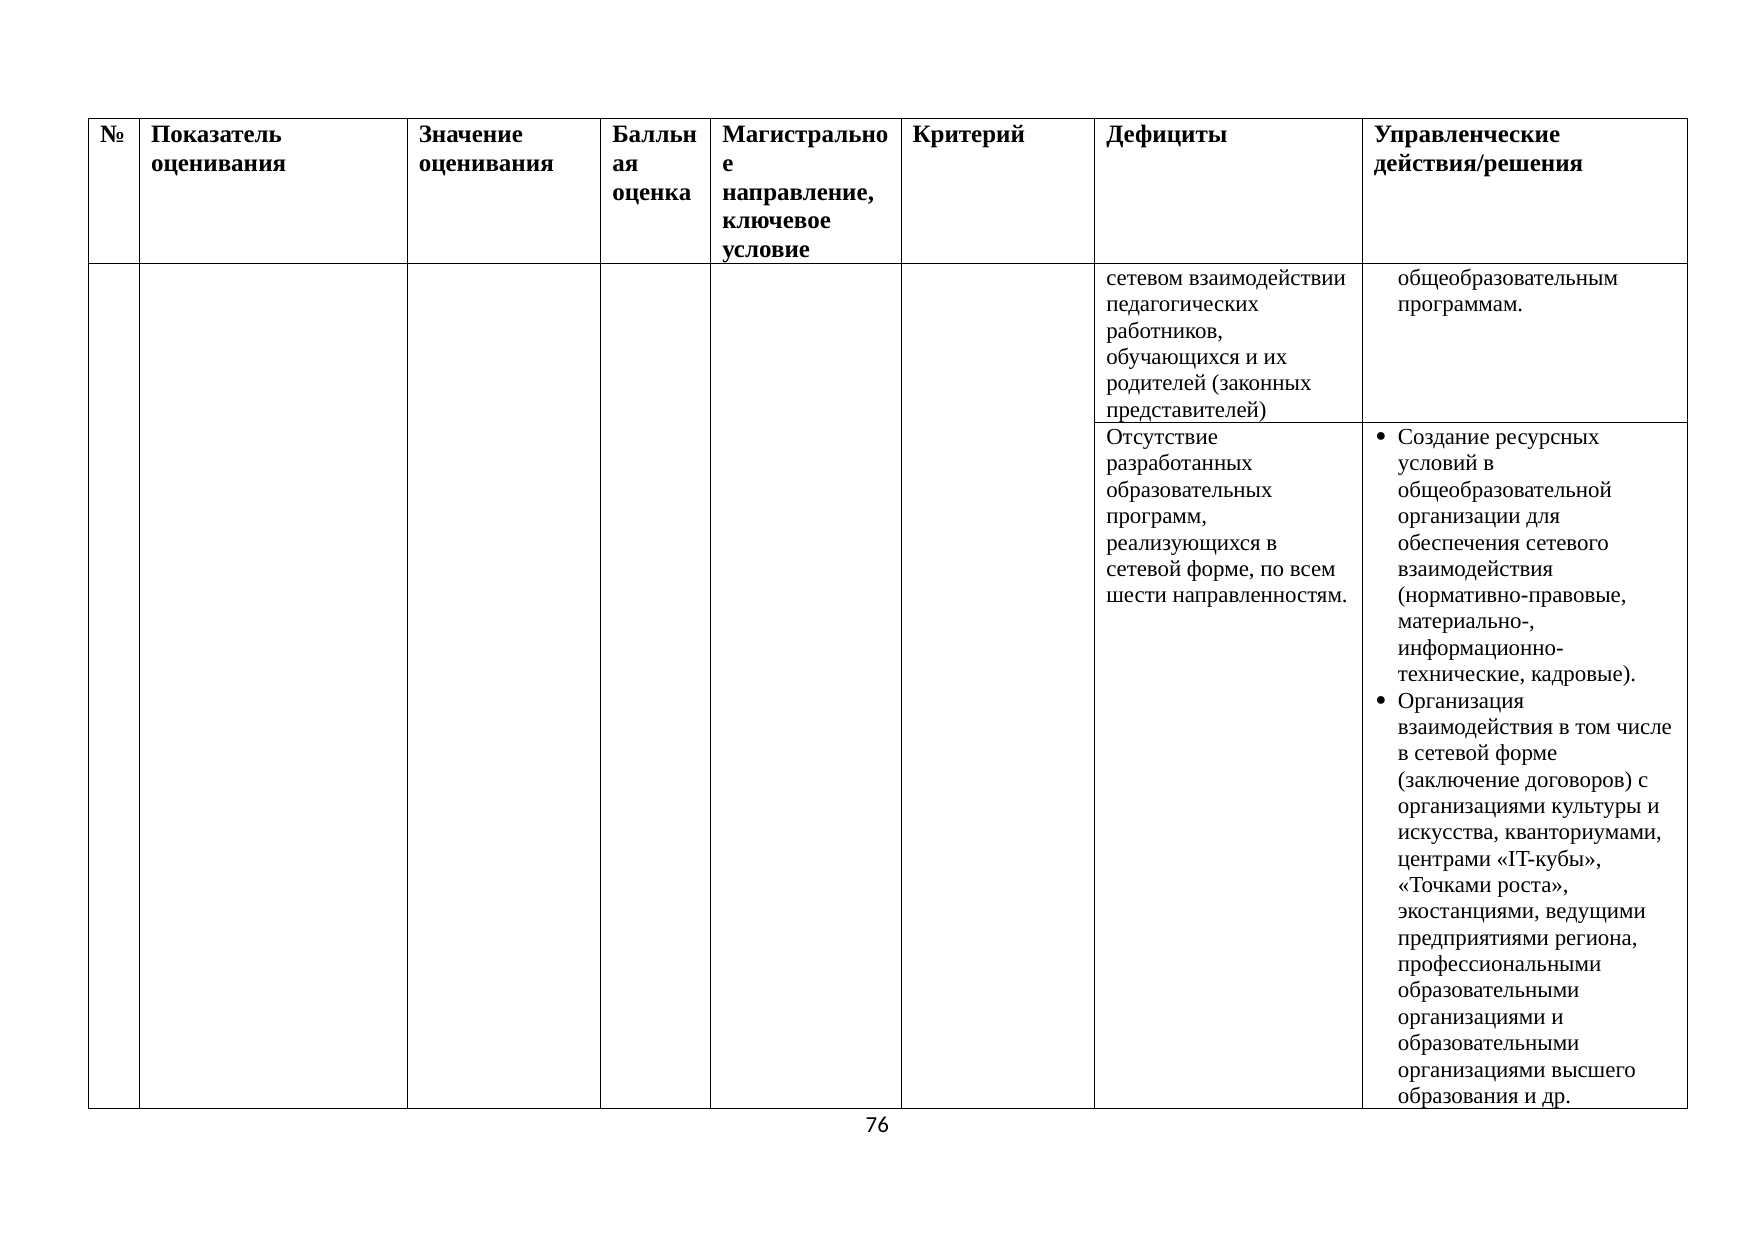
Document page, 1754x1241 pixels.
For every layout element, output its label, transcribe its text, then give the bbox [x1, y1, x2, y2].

table_cell Создание ресурсных условий в общеобразовательной организации для обеспечения сетевого взаимодействия (нормативно-правовые, материально-, информационно-технические, кадровые). Организация взаимодействия в том числе в сетевой форме (заключение договоров) с организациями культуры и искусства, кванториумами, центрами «IT-кубы», «Точками роста», экостанциями, ведущими предприятиями региона, профессиональными образовательными организациями и образовательными организациями высшего образования и др. [1363, 423, 1687, 1108]
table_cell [1363, 264, 1687, 422]
table_header Магистральное направление, ключевое условие [711, 119, 901, 263]
table_cell Отсутствие разработанных образовательных программ, реализующихся в сетевой форме, по всем шести направленностям. [1095, 423, 1362, 1108]
table_header Дефициты [1095, 119, 1362, 263]
table_header Значение оценивания [408, 119, 600, 263]
table_header Балльная оценка [601, 119, 710, 263]
table_header Управленческие действия/решения [1363, 119, 1687, 263]
table_header Критерий [902, 119, 1094, 263]
table_header Показатель оценивания [140, 119, 407, 263]
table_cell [1095, 264, 1362, 422]
table_header № [89, 119, 139, 263]
